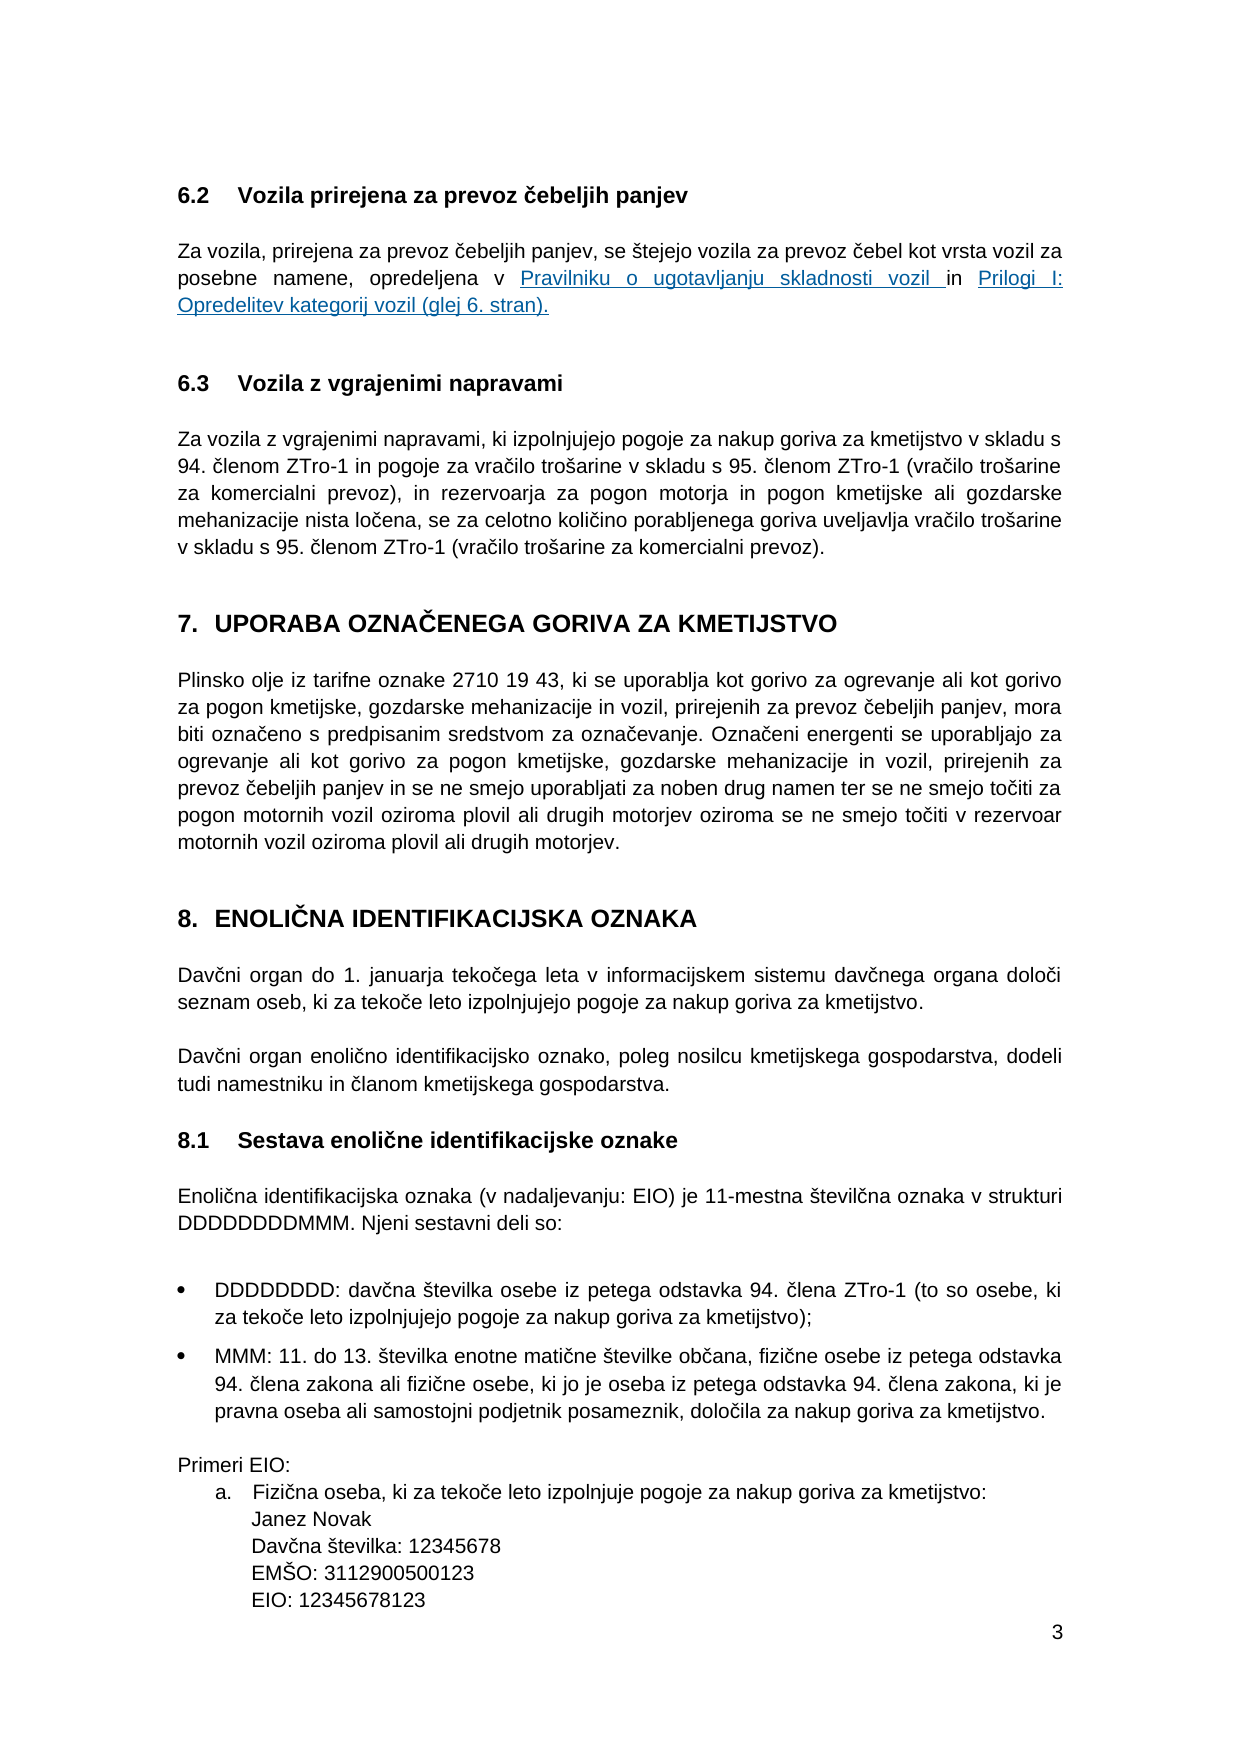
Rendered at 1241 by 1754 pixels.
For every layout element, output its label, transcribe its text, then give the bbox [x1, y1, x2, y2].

text EMŠO: 3112900500123 [251, 1558, 1063, 1585]
subtitle UPORABA OZNAČENEGA GORIVA ZA KMETIJSTVO [177, 609, 1063, 637]
subtitle Vozila z vgrajenimi napravami [177, 369, 1063, 396]
text Za vozila, prirejena za prevoz čebeljih panjev, se štejejo vozila za prevoz čebel kot vrsta vozil za posebne namene, opredeljena v Pravilniku o ugotavljanju skladnosti vozil in Prilogi I: Opredelitev kategorij vozil (glej 6. stran). [177, 236, 1063, 317]
text Davčni organ enolično identifikacijsko oznako, poleg nosilcu kmetijskega gospodarstva, dodeli tudi namestniku in članom kmetijskega gospodarstva. [177, 1041, 1063, 1095]
subtitle Vozila prirejena za prevoz čebeljih panjev [177, 181, 1063, 208]
list DDDDDDDD: davčna številka osebe iz petega odstavka 94. člena ZTro-1 (to so osebe, ki za tekoče leto izpolnjujejo pogoje za nakup goriva za kmetijstvo); [177, 1274, 1063, 1329]
subtitle ENOLIČNA IDENTIFIKACIJSKA OZNAKA [177, 904, 1063, 933]
text Davčna številka: 12345678 [251, 1531, 1063, 1558]
text Za vozila z vgrajenimi napravami, ki izpolnjujejo pogoje za nakup goriva za kmetijstvo v skladu s 94. členom ZTro-1 in pogoje za vračilo trošarine v skladu s 95. členom ZTro-1 (vračilo trošarine za komercialni prevoz), in rezervoarja za pogon motorja in pogon kmetijske ali gozdarske mehanizacije nista ločena, se za celotno količino porabljenega goriva uveljavlja vračilo trošarine v skladu s 95. členom ZTro-1 (vračilo trošarine za komercialni prevoz). [177, 423, 1063, 559]
text Plinsko olje iz tarifne oznake 2710 19 43, ki se uporablja kot gorivo za ogrevanje ali kot gorivo za pogon kmetijske, gozdarske mehanizacije in vozil, prirejenih za prevoz čebeljih panjev, mora biti označeno s predpisanim sredstvom za označevanje. Označeni energenti se uporabljajo za ogrevanje ali kot gorivo za pogon kmetijske, gozdarske mehanizacije in vozil, prirejenih za prevoz čebeljih panjev in se ne smejo uporabljati za noben drug namen ter se ne smejo točiti za pogon motornih vozil oziroma plovil ali drugih motorjev oziroma se ne smejo točiti v rezervoar motornih vozil oziroma plovil ali drugih motorjev. [177, 664, 1063, 854]
list MMM: 11. do 13. številka enotne matične številke občana, fizične osebe iz petega odstavka 94. člena zakona ali fizične osebe, ki jo je oseba iz petega odstavka 94. člena zakona, ki je pravna oseba ali samostojni podjetnik posameznik, določila za nakup goriva za kmetijstvo. [177, 1341, 1063, 1422]
text Davčni organ do 1. januarja tekočega leta v informacijskem sistemu davčnega organa določi seznam oseb, ki za tekoče leto izpolnjujejo pogoje za nakup goriva za kmetijstvo. [177, 960, 1063, 1014]
text Janez Novak [251, 1504, 1063, 1531]
text EIO: 12345678123 [251, 1585, 1063, 1612]
list Fizična oseba, ki za tekoče leto izpolnjuje pogoje za nakup goriva za kmetijstvo: [215, 1477, 1063, 1504]
subtitle Sestava enolične identifikacijske oznake [177, 1127, 1063, 1154]
text Primeri EIO: [177, 1449, 1063, 1477]
text Enolična identifikacijska oznaka (v nadaljevanju: EIO) je 11-mestna številčna oznaka v strukturi DDDDDDDDMMM. Njeni sestavni deli so: [177, 1181, 1063, 1235]
